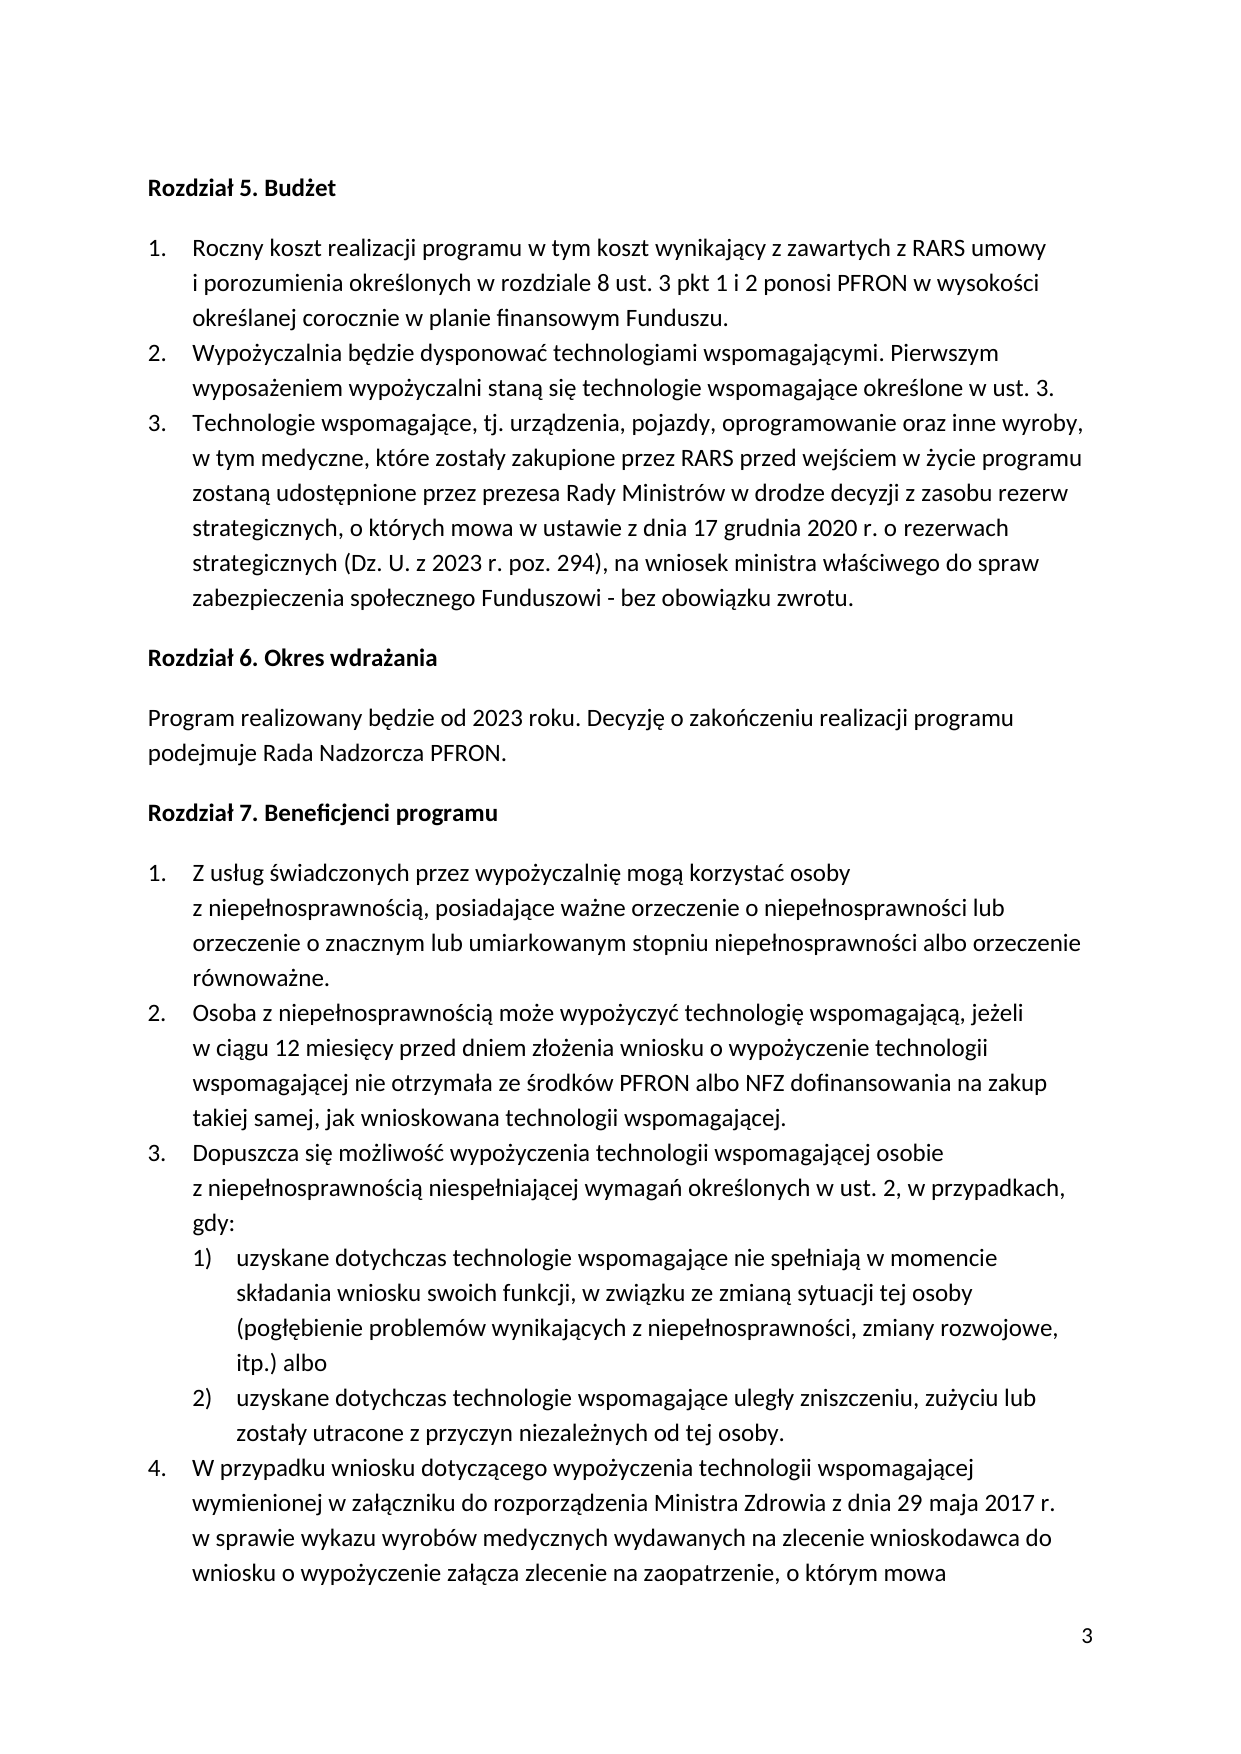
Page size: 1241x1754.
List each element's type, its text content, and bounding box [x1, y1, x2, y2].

list Dopuszcza się możliwość wypożyczenia technologii wspomagającej osobie z niepełnosprawnością niespełniającej wymagań określonych w ust. 2, w przypadkach, gdy: [147, 1138, 1092, 1238]
list Technologie wspomagające, tj. urządzenia, pojazdy, oprogramowanie oraz inne wyroby, w tym medyczne, które zostały zakupione przez RARS przed wejściem w życie programu zostaną udostępnione przez prezesa Rady Ministrów w drodze decyzji z zasobu rezerw strategicznych, o których mowa w ustawie z dnia 17 grudnia 2020 r. o rezerwach strategicznych (Dz. U. z 2023 r. poz. 294), na wniosek ministra właściwego do spraw zabezpieczenia społecznego Funduszowi - bez obowiązku zwrotu. [148, 408, 1092, 613]
list Z usług świadczonych przez wypożyczalnię mogą korzystać osoby z niepełnosprawnością, posiadające ważne orzeczenie o niepełnosprawności lub orzeczenie o znacznym lub umiarkowanym stopniu niepełnosprawności albo orzeczenie równoważne. [148, 858, 1092, 993]
list Roczny koszt realizacji programu w tym koszt wynikający z zawartych z RARS umowy i porozumienia określonych w rozdziale 8 ust. 3 pkt 1 i 2 ponosi PFRON w wysokości określanej corocznie w planie finansowym Funduszu. [148, 233, 1092, 333]
list uzyskane dotychczas technologie wspomagające uległy zniszczeniu, zużyciu lub zostały utracone z przyczyn niezależnych od tej osoby. [192, 1383, 1092, 1448]
text Rozdział 6. Okres wdrażania [148, 643, 1092, 673]
text Rozdział 7. Beneficjenci programu [148, 798, 1092, 828]
text Rozdział 5. Budżet [148, 173, 1092, 203]
list uzyskane dotychczas technologie wspomagające nie spełniają w momencie składania wniosku swoich funkcji, w związku ze zmianą sytuacji tej osoby (pogłębienie problemów wynikających z niepełnosprawności, zmiany rozwojowe, itp.) albo [192, 1243, 1092, 1378]
text Program realizowany będzie od 2023 roku. Decyzję o zakończeniu realizacji programu podejmuje Rada Nadzorcza PFRON. [148, 703, 1092, 768]
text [148, 1453, 1093, 1588]
list Osoba z niepełnosprawnością może wypożyczyć technologię wspomagającą, jeżeli w ciągu 12 miesięcy przed dniem złożenia wniosku o wypożyczenie technologii wspomagającej nie otrzymała ze środków PFRON albo NFZ dofinansowania na zakup takiej samej, jak wnioskowana technologii wspomagającej. [147, 998, 1092, 1133]
list Wypożyczalnia będzie dysponować technologiami wspomagającymi. Pierwszym wyposażeniem wypożyczalni staną się technologie wspomagające określone w ust. 3. [148, 338, 1092, 403]
